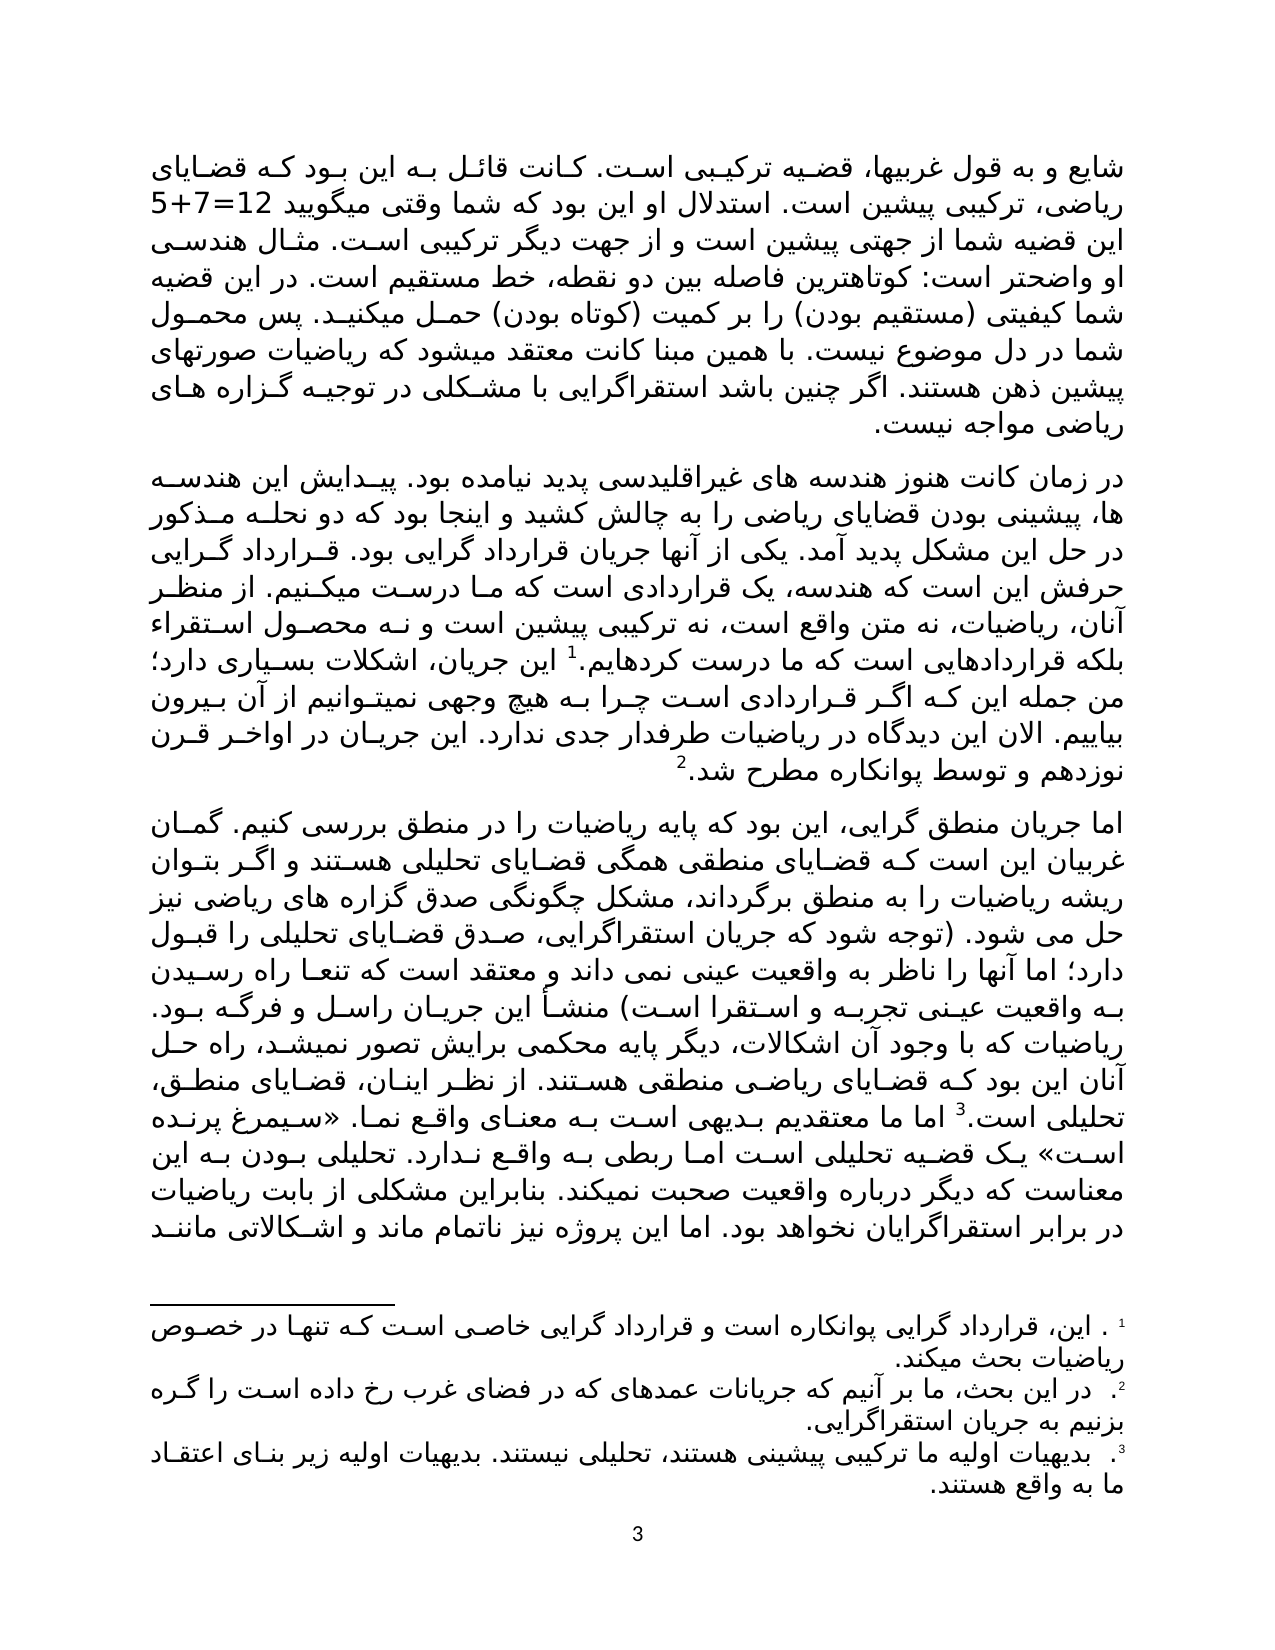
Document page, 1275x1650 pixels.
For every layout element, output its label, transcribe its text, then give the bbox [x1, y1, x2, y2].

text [150, 807, 1125, 1244]
text در زمان کانت هنوز هندسه های غیراقلیدسی پدید نیامده بود. پیدایش این هندسه ها، پیشینی بودن قضایای ریاضی را به چالش کشید و اینجا بود که دو نحله مذکور در حل این مشکل پدید آمد. یکی از آنها جریان قرارداد گرایی بود. قرارداد گرایی حرفش این است که هندسه، یک قراردادی است که ما درست میکنیم. از منظر آنان، ریاضیات، نه متن واقع است، نه ترکیبی پیشین است و نه محصول استقراء بلکه قراردادهایی است که ما درست کردهایم. این جریان، اشکلات بسیاری دارد؛ من جمله این که اگر قراردادی است چرا به هیچ وجهی نمیتوانیم از آن بیرون بیاییم. الان این دیدگاه در ریاضیات طرفدار جدی ندارد. این جریان در اواخر قرن نوزدهم و توسط پوانکاره مطرح شد. [150, 460, 1125, 787]
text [150, 150, 1125, 441]
